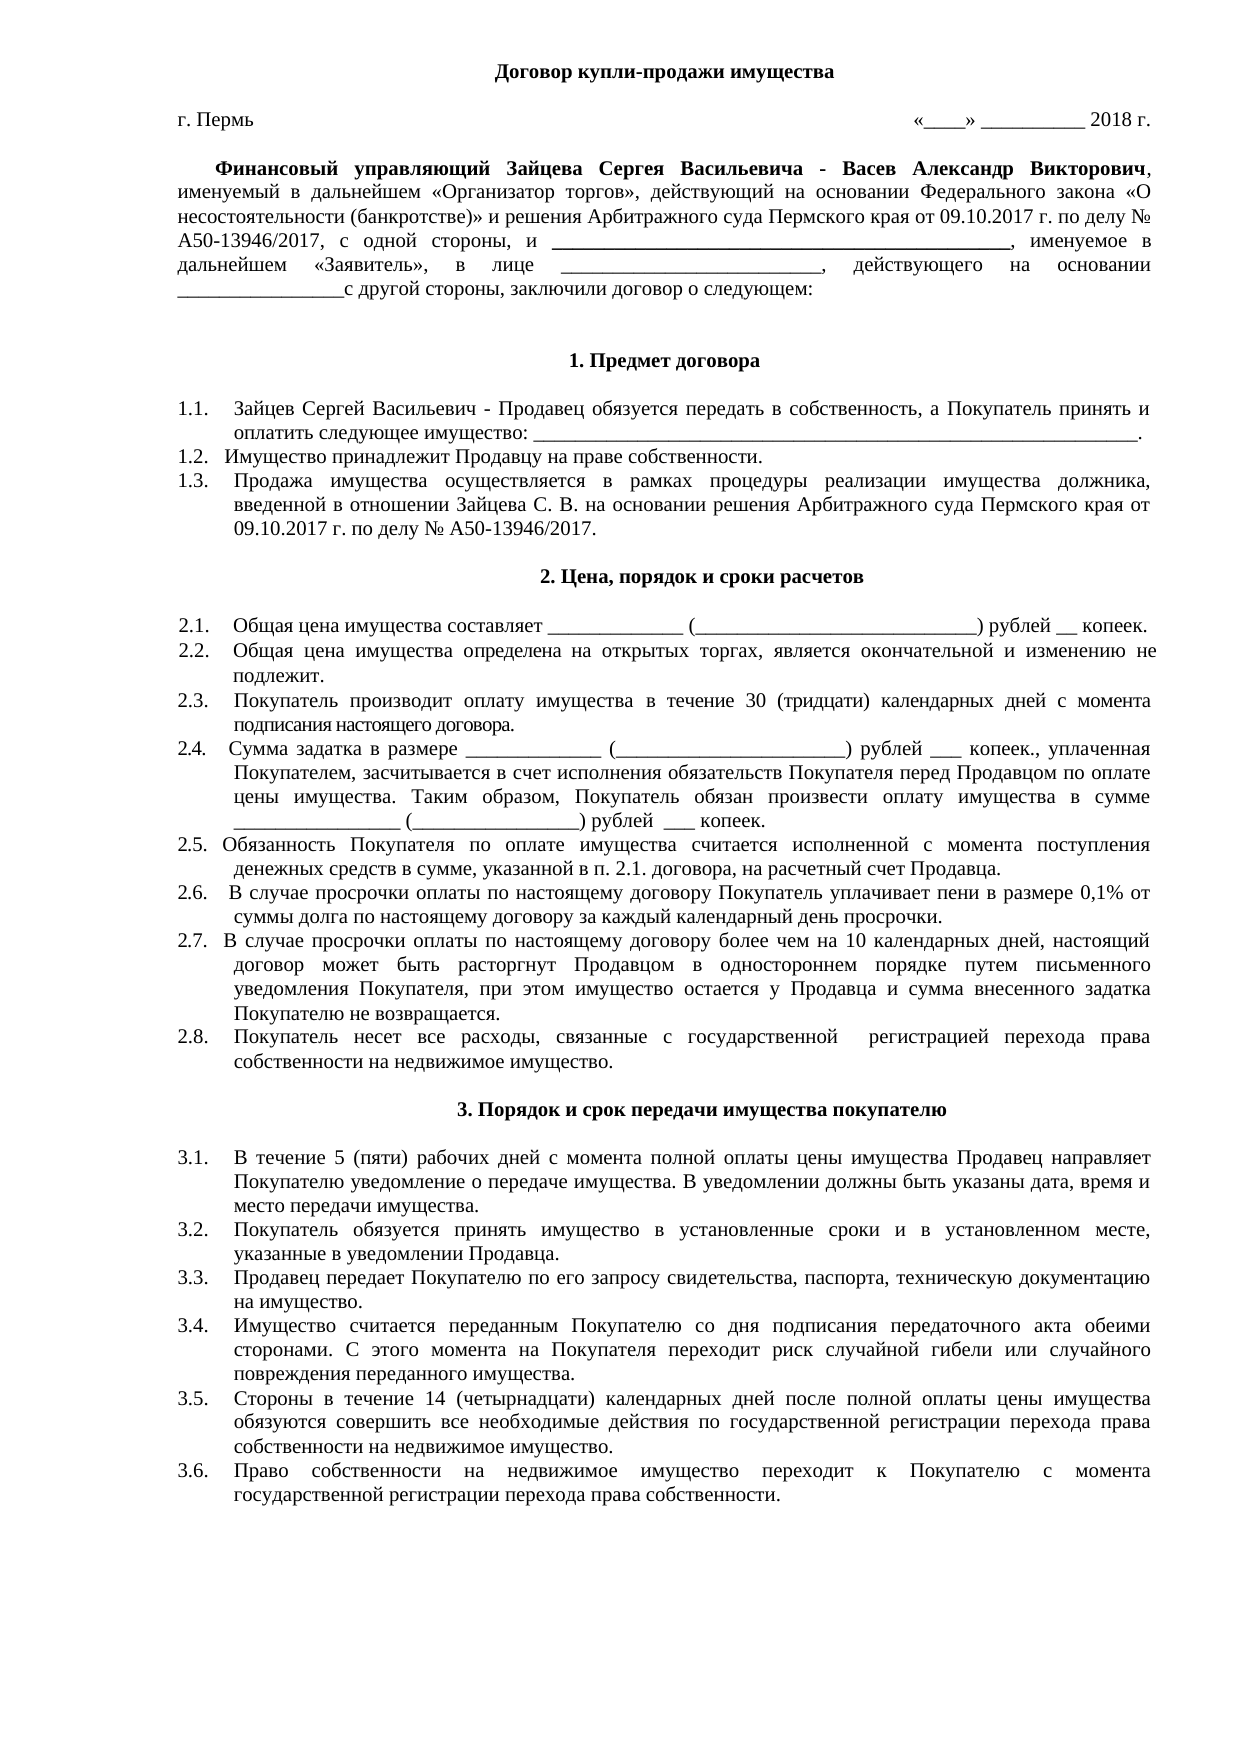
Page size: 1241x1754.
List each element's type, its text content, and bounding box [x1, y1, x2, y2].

list Имущество считается переданным Покупателю со дня подписания передаточного акта обеими сторонами. С этого момента на Покупателя переходит риск случайной гибели или случайного повреждения переданного имущества. [177, 1313, 1152, 1385]
list Продавец передает Покупателю по его запросу свидетельства, паспорта, техническую документацию на имущество. [177, 1265, 1152, 1313]
text 2. Цена, порядок и сроки расчетов [177, 564, 1152, 588]
text 2.3. Покупатель производит оплату имущества в течение 30 (тридцати) календарных дней с момента подписания настоящего договора. [177, 688, 1152, 736]
text 3.5. Стороны в течение 14 (четырнадцати) календарных дней после полной оплаты цены имущества обязуются совершить все необходимые действия по государственной регистрации перехода права собственности на недвижимое имущество. [177, 1385, 1152, 1458]
text 2.7. В случае просрочки оплаты по настоящему договору более чем на 10 календарных дней, настоящий договор может быть расторгнут Продавцом в одностороннем порядке путем письменного уведомления Покупателя, при этом имущество остается у Продавца и сумма внесенного задатка Покупателю не возвращается. [177, 928, 1152, 1024]
list Общая цена имущества составляет _____________ (___________________________) рублей __ копеек. [178, 613, 1157, 638]
text 2.4. Сумма задатка в размере _____________ (______________________) рублей ___ копеек., уплаченная Покупателем, засчитывается в счет исполнения обязательств Покупателя перед Продавцом по оплате цены имущества. Таким образом, Покупатель обязан произвести оплату имущества в сумме ________________ (________________) рублей ___ копеек. [177, 736, 1152, 832]
list Покупатель обязуется принять имущество в установленные сроки и в установленном месте, указанные в уведомлении Продавца. [177, 1217, 1152, 1265]
text 2.6. В случае просрочки оплаты по настоящему договору Покупатель уплачивает пени в размере 0,1% от суммы долга по настоящему договору за каждый календарный день просрочки. [177, 880, 1152, 928]
text Договор купли-продажи имущества [177, 59, 1152, 83]
list Общая цена имущества определена на открытых торгах, является окончательной и изменению не подлежит. [178, 638, 1157, 688]
text 1. Предмет договора [177, 348, 1152, 372]
text 1.3. Продажа имущества осуществляется в рамках процедуры реализации имущества должника, введенной в отношении Зайцева С. В. на основании решения Арбитражного суда Пермского края от 09.10.2017 г. по делу № А50-13946/2017. [177, 468, 1152, 540]
text 2.8. Покупатель несет все расходы, связанные с государственной регистрацией перехода права собственности на недвижимое имущество. [177, 1024, 1152, 1073]
text г. Пермь «____» __________ 2018 г. [177, 107, 1152, 131]
text 1.1. Зайцев Сергей Васильевич - Продавец обязуется передать в собственность, а Покупатель принять и оплатить следующее имущество: __________________________________________________________. [177, 396, 1152, 444]
text Финансовый управляющий Зайцева Сергея Васильевича - Васев Александр Викторович, именуемый в дальнейшем «Организатор торгов», действующий на основании Федерального закона «О несостоятельности (банкротстве)» и решения Арбитражного суда Пермского края от 09.10.2017 г. по делу № А50-13946/2017, с одной стороны, и ____________________________________________, именуемое в дальнейшем «Заявитель», в лице _________________________, действующего на основании ________________с другой стороны, заключили договор о следующем: [177, 155, 1152, 300]
text 1.2. Имущество принадлежит Продавцу на праве собственности. [177, 444, 1152, 468]
text 3.6. Право собственности на недвижимое имущество переходит к Покупателю с момента государственной регистрации перехода права собственности. [177, 1458, 1152, 1506]
text 2.5. Обязанность Покупателя по оплате имущества считается исполненной с момента поступления денежных средств в сумме, указанной в п. 2.1. договора, на расчетный счет Продавца. [177, 832, 1152, 880]
text 3. Порядок и срок передачи имущества покупателю [177, 1097, 1152, 1121]
list В течение 5 (пяти) рабочих дней с момента полной оплаты цены имущества Продавец направляет Покупателю уведомление о передаче имущества. В уведомлении должны быть указаны дата, время и место передачи имущества. [177, 1145, 1152, 1217]
